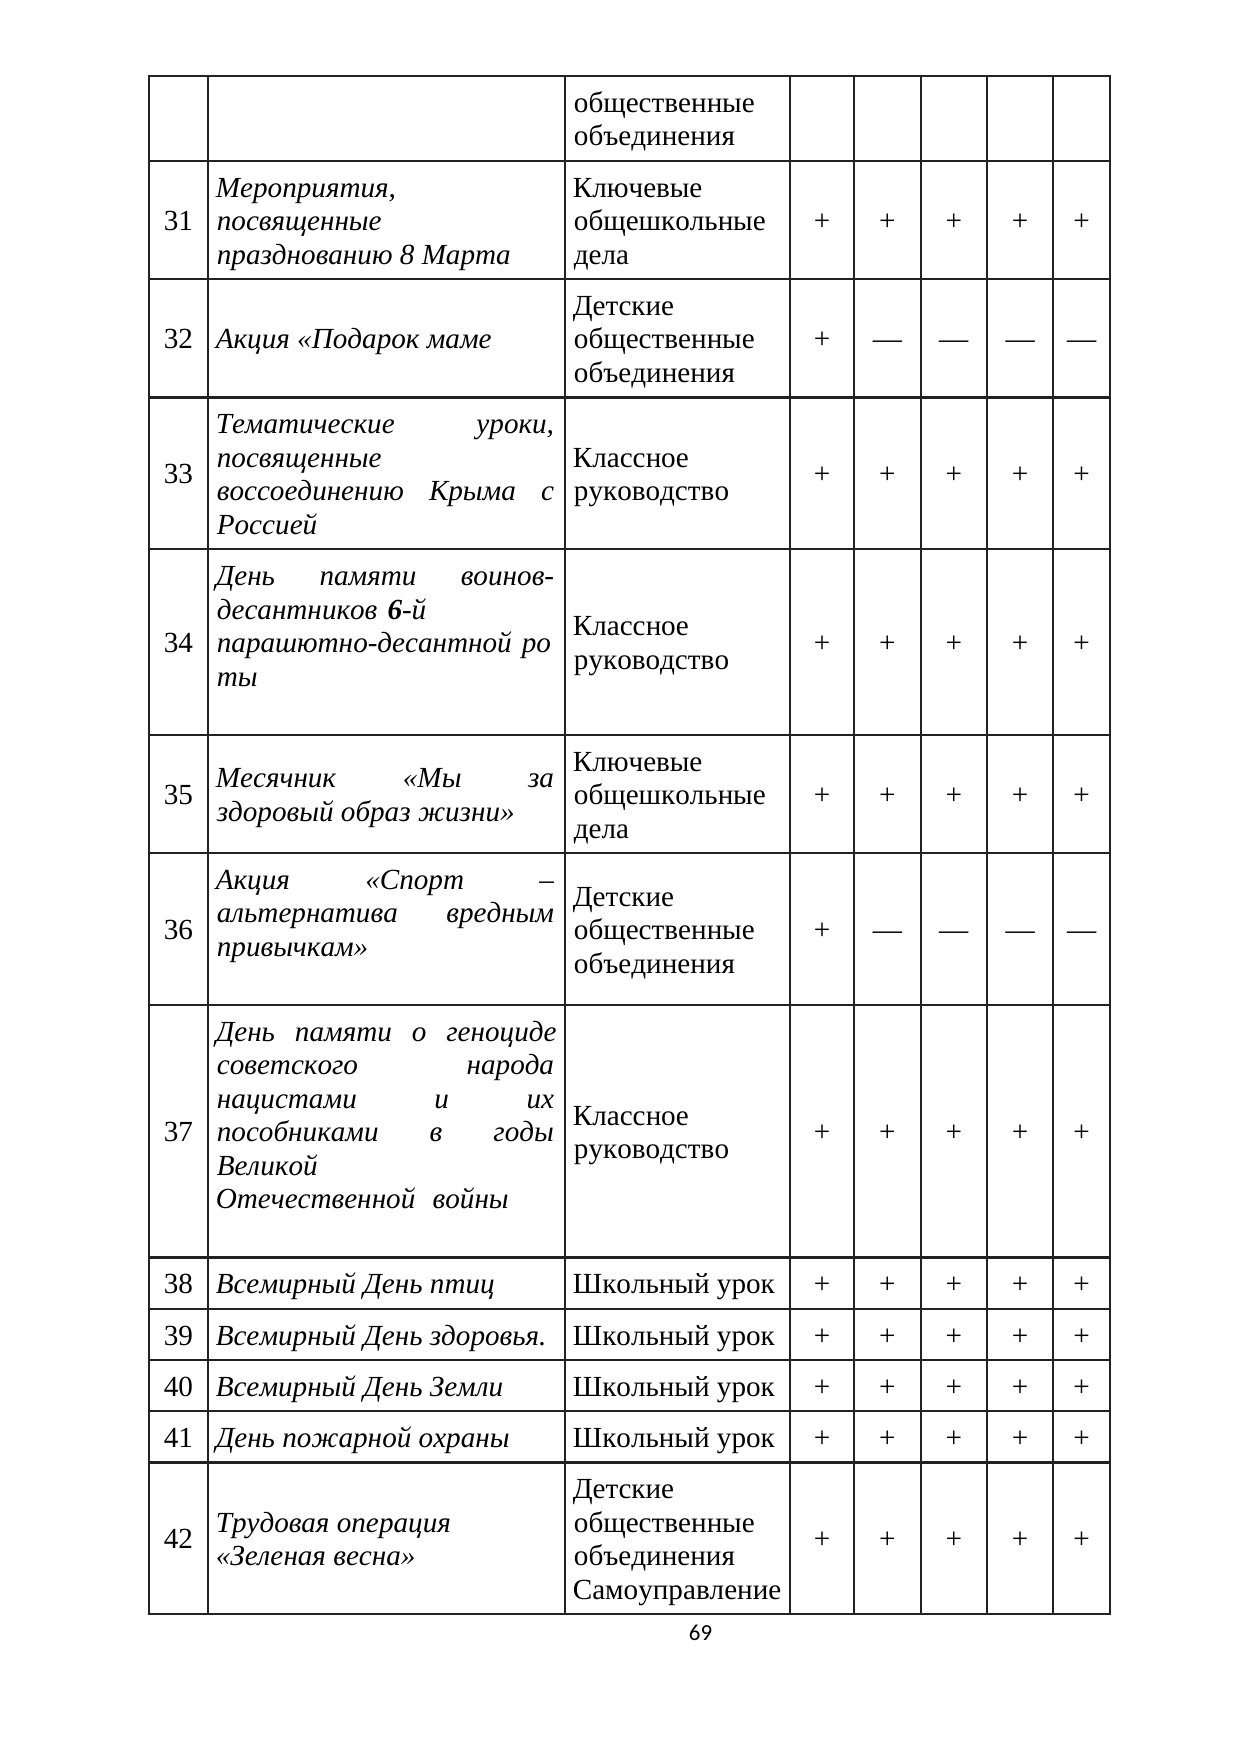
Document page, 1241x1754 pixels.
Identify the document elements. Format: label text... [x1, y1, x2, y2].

table_cell Мероприятия, посвященные празднованию 8 Марта [209, 162, 564, 278]
table_cell + [1054, 1310, 1109, 1359]
table_cell + [791, 1006, 853, 1256]
table_cell + [791, 1310, 853, 1359]
table_cell + [791, 736, 853, 852]
table_cell — [855, 854, 920, 1004]
table_cell Тематические уроки, посвященные воссоединению Крыма с Россией [209, 399, 564, 548]
table_cell Школьный урок [566, 1361, 789, 1410]
table_cell + [922, 1310, 986, 1359]
table_cell + [922, 736, 986, 852]
table_cell + [791, 854, 853, 1004]
table_cell Всемирный День Земли [209, 1361, 564, 1410]
table_cell + [1054, 399, 1109, 548]
table_cell Всемирный День птиц [209, 1259, 564, 1308]
table_cell — [922, 854, 986, 1004]
table_cell + [922, 1259, 986, 1308]
table_cell Детские общественные объединения [566, 854, 789, 1004]
table_cell — [922, 77, 986, 160]
table_cell + [988, 162, 1052, 278]
table_cell + [855, 1310, 920, 1359]
table_cell + [988, 1259, 1052, 1308]
table_cell Акция «Спорт – альтернатива вредным привычкам» [209, 854, 564, 1004]
table_cell — [1054, 280, 1109, 396]
table_cell + [1054, 736, 1109, 852]
table_cell + [855, 399, 920, 548]
table_cell Ключевые общешкольные дела [566, 736, 789, 852]
table_cell 39 [150, 1310, 207, 1359]
table_cell + [855, 1412, 920, 1461]
table_cell + [1054, 1259, 1109, 1308]
table_cell + [791, 1361, 853, 1410]
table_cell + [791, 280, 853, 396]
table_cell + [855, 77, 920, 160]
table_cell Трудовая операция «Зеленая весна» [209, 1464, 564, 1613]
table_cell + [988, 1006, 1052, 1256]
table_cell День памяти о геноциде советского народа нацистами и их пособниками в годы Великой Отечественной войны [209, 1006, 564, 1256]
table_cell + [791, 77, 853, 160]
table_cell День пожарной охраны [209, 1412, 564, 1461]
table_cell + [988, 736, 1052, 852]
table_cell + [922, 399, 986, 548]
table_cell + [855, 162, 920, 278]
table_cell 33 [150, 399, 207, 548]
table_cell + [922, 162, 986, 278]
table_cell Детские общественные объединения [566, 280, 789, 396]
table_cell Акция «Подарок маме [209, 280, 564, 396]
table_cell 34 [150, 550, 207, 734]
table_cell + [988, 1412, 1052, 1461]
table_cell — [988, 77, 1052, 160]
table_cell — [1054, 854, 1109, 1004]
table_cell + [922, 550, 986, 734]
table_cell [209, 77, 564, 160]
table_cell — [855, 280, 920, 396]
table_cell Месячник «Мы за здоровый образ жизни» [209, 736, 564, 852]
table_cell + [922, 1464, 986, 1613]
table_cell + [1054, 1361, 1109, 1410]
table_cell 30 [150, 77, 207, 160]
table_cell Школьный урок [566, 1412, 789, 1461]
table_cell — [922, 280, 986, 396]
table_cell + [855, 736, 920, 852]
table_cell Классное руководство [566, 550, 789, 734]
table_cell + [922, 1412, 986, 1461]
table_cell + [855, 1006, 920, 1256]
table_cell Ключевые общешкольные дела [566, 162, 789, 278]
table_cell 42 [150, 1464, 207, 1613]
table_cell 36 [150, 854, 207, 1004]
table_cell + [1054, 162, 1109, 278]
table_cell 41 [150, 1412, 207, 1461]
table_cell + [988, 399, 1052, 548]
table_cell + [922, 1361, 986, 1410]
table_cell — [988, 854, 1052, 1004]
table_cell + [988, 550, 1052, 734]
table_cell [566, 1464, 789, 1613]
table_cell + [791, 1464, 853, 1613]
table_cell + [791, 1412, 853, 1461]
table_cell 32 [150, 280, 207, 396]
table_cell — [1054, 77, 1109, 160]
table_cell + [922, 1006, 986, 1256]
table_cell Классное руководство [566, 399, 789, 548]
table_cell + [855, 1259, 920, 1308]
table_cell 40 [150, 1361, 207, 1410]
table_cell + [791, 1259, 853, 1308]
table_cell 31 [150, 162, 207, 278]
table_cell + [988, 1361, 1052, 1410]
table_cell + [855, 1464, 920, 1613]
table_cell + [791, 399, 853, 548]
table_cell + [1054, 550, 1109, 734]
table_cell День памяти воинов-десантников 6-й парашютно-десантной роты [209, 550, 564, 734]
table_cell — [988, 280, 1052, 396]
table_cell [566, 77, 789, 160]
table_cell + [855, 1361, 920, 1410]
table_cell 35 [150, 736, 207, 852]
table_cell + [1054, 1412, 1109, 1461]
table_cell Классное руководство [566, 1006, 789, 1256]
table_cell + [988, 1464, 1052, 1613]
table_cell + [988, 1310, 1052, 1359]
table_cell + [791, 550, 853, 734]
table_cell Школьный урок [566, 1259, 789, 1308]
table_cell Всемирный День здоровья. [209, 1310, 564, 1359]
table_cell + [791, 162, 853, 278]
table_cell 37 [150, 1006, 207, 1256]
table_cell 38 [150, 1259, 207, 1308]
table_cell + [1054, 1464, 1109, 1613]
table_cell + [855, 550, 920, 734]
table_cell Школьный урок [566, 1310, 789, 1359]
table_cell + [1054, 1006, 1109, 1256]
